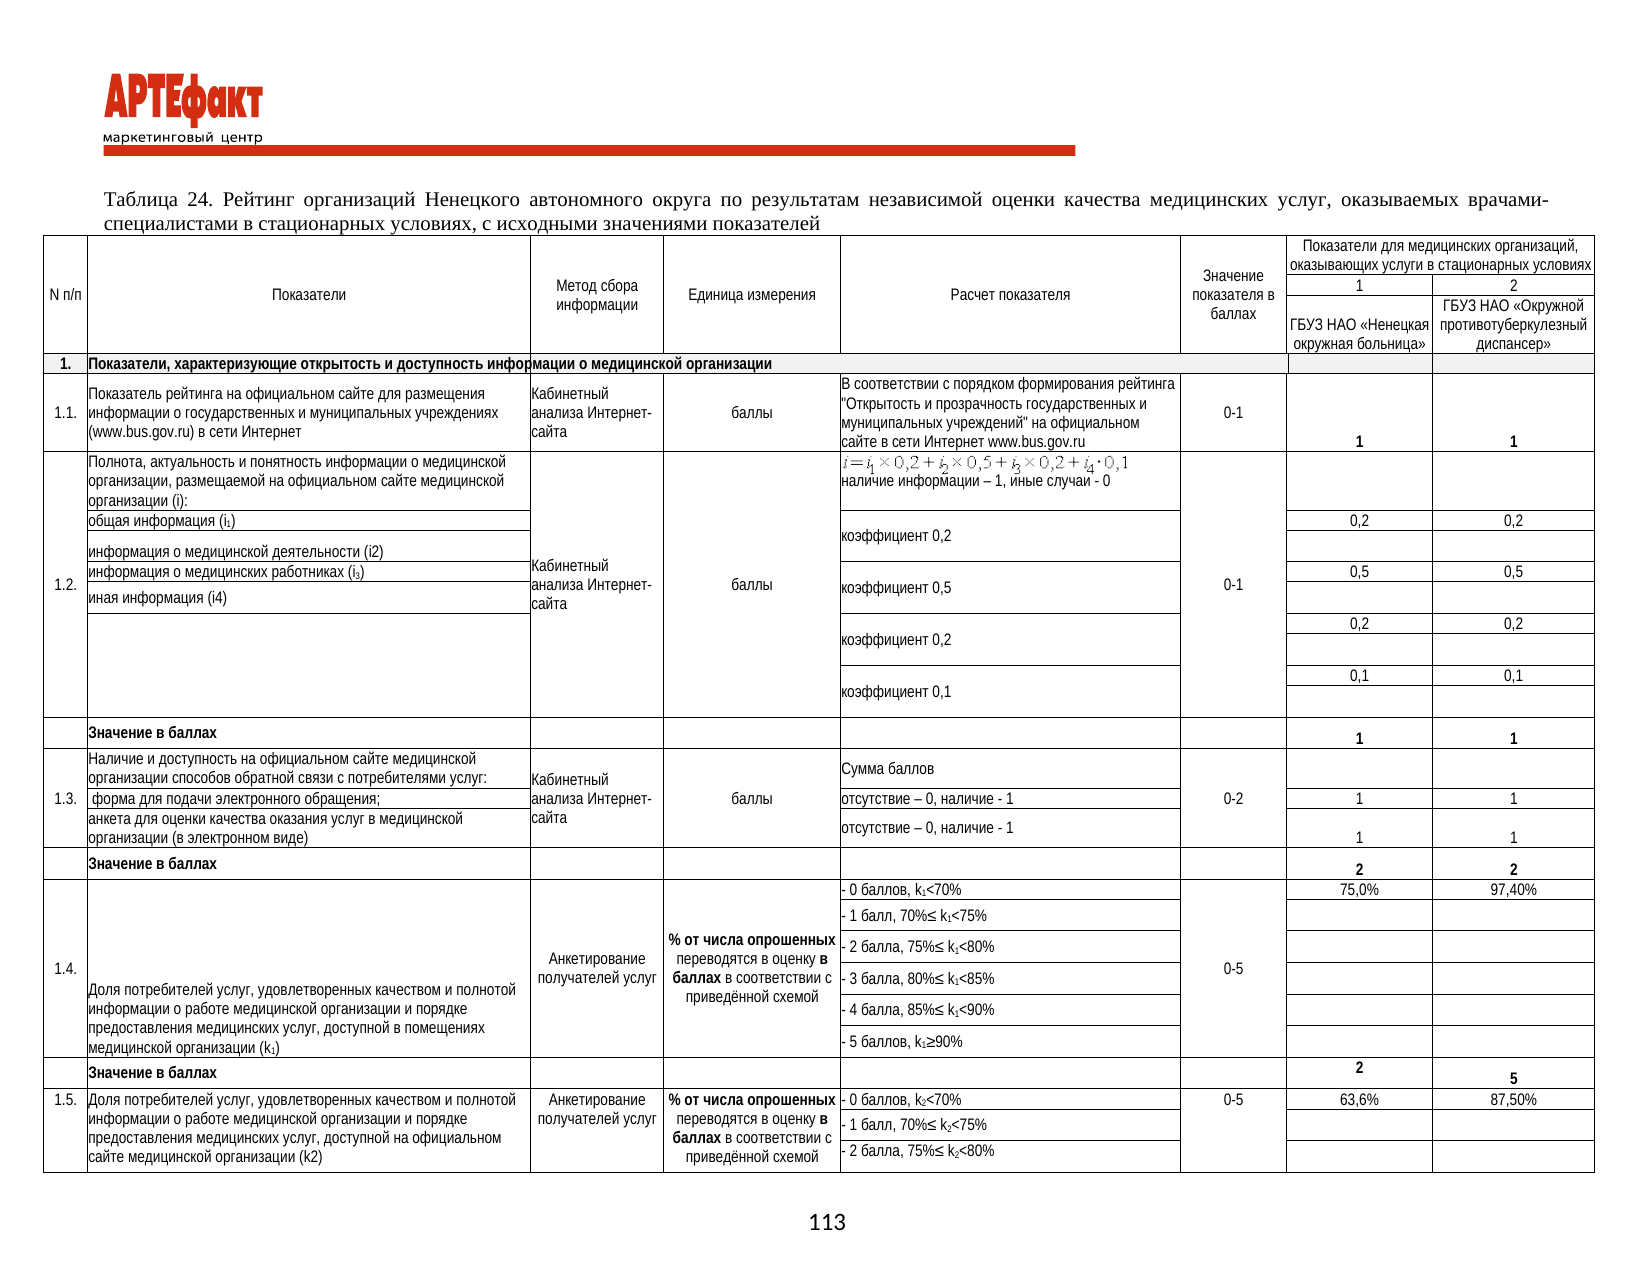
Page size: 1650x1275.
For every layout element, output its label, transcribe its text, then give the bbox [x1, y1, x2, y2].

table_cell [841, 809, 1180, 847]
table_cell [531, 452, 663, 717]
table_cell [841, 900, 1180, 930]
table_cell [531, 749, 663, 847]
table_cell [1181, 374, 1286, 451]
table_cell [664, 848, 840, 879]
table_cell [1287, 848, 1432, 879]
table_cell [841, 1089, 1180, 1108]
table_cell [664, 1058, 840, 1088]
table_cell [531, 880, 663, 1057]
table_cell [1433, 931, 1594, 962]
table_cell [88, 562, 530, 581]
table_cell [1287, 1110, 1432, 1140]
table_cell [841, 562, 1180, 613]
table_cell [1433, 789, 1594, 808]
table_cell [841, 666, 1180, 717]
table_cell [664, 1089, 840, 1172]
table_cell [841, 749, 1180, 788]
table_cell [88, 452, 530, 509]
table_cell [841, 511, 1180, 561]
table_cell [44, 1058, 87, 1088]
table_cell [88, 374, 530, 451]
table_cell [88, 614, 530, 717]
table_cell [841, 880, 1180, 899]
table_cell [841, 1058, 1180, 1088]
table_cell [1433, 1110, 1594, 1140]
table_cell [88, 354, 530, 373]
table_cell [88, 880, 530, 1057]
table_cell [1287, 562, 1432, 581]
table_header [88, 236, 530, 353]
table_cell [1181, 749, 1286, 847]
picture [841, 451, 1136, 479]
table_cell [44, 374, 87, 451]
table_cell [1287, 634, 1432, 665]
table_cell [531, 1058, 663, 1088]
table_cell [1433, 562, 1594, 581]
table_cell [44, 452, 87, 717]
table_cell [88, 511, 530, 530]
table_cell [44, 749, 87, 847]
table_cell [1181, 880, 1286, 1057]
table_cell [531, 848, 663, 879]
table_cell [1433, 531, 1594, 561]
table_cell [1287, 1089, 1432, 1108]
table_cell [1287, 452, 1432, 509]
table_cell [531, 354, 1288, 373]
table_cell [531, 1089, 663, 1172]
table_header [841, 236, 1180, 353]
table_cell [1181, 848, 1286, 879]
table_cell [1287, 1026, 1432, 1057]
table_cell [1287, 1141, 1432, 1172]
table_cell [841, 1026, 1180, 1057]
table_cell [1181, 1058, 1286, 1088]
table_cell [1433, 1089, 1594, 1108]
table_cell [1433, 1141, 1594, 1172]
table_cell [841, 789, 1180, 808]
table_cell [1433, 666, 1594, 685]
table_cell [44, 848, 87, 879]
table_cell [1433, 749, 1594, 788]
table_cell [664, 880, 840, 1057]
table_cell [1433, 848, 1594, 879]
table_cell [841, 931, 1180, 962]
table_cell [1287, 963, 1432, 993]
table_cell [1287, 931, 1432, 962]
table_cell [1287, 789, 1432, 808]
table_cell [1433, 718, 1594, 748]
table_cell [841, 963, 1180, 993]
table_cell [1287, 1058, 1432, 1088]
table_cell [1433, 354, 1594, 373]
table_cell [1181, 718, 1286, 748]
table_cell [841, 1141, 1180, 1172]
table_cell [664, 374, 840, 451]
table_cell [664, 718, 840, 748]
text Таблица 24. Рейтинг организаций Ненецкого автономного округа по результатам независимой оценки качества медицинских услуг, оказываемых врачами-специалистами в стационарных условиях, с исходными значениями показателей [103, 187, 1550, 235]
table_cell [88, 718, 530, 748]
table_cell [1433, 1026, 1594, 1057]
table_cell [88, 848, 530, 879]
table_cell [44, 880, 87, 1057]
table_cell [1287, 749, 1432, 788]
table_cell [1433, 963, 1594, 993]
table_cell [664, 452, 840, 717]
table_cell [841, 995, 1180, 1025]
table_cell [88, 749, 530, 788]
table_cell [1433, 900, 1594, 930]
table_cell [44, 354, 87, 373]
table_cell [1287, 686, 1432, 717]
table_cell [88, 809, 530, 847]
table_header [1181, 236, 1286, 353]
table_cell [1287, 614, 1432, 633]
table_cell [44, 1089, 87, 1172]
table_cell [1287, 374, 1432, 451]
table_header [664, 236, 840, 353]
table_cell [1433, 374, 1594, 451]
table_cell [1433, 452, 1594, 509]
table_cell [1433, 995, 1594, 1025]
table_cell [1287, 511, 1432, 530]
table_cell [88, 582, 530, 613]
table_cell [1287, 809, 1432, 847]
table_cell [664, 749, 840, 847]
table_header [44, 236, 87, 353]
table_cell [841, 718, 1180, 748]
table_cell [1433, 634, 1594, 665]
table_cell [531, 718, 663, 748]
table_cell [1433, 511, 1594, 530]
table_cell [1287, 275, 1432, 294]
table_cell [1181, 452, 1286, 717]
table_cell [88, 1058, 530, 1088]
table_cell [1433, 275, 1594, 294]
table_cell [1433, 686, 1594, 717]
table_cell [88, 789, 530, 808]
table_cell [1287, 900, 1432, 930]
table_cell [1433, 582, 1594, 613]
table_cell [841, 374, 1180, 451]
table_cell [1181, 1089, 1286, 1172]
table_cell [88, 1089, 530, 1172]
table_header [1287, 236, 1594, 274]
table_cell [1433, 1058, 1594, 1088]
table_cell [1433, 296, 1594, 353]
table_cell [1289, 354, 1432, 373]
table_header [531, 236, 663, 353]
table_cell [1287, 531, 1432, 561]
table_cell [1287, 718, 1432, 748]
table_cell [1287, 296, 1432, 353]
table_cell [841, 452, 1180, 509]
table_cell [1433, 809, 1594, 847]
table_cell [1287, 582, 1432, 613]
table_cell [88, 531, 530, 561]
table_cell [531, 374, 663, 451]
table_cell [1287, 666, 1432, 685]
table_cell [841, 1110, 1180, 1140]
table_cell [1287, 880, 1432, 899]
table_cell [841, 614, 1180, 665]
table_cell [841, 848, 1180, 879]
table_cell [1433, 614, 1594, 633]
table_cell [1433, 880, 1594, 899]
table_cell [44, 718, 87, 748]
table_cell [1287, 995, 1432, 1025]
